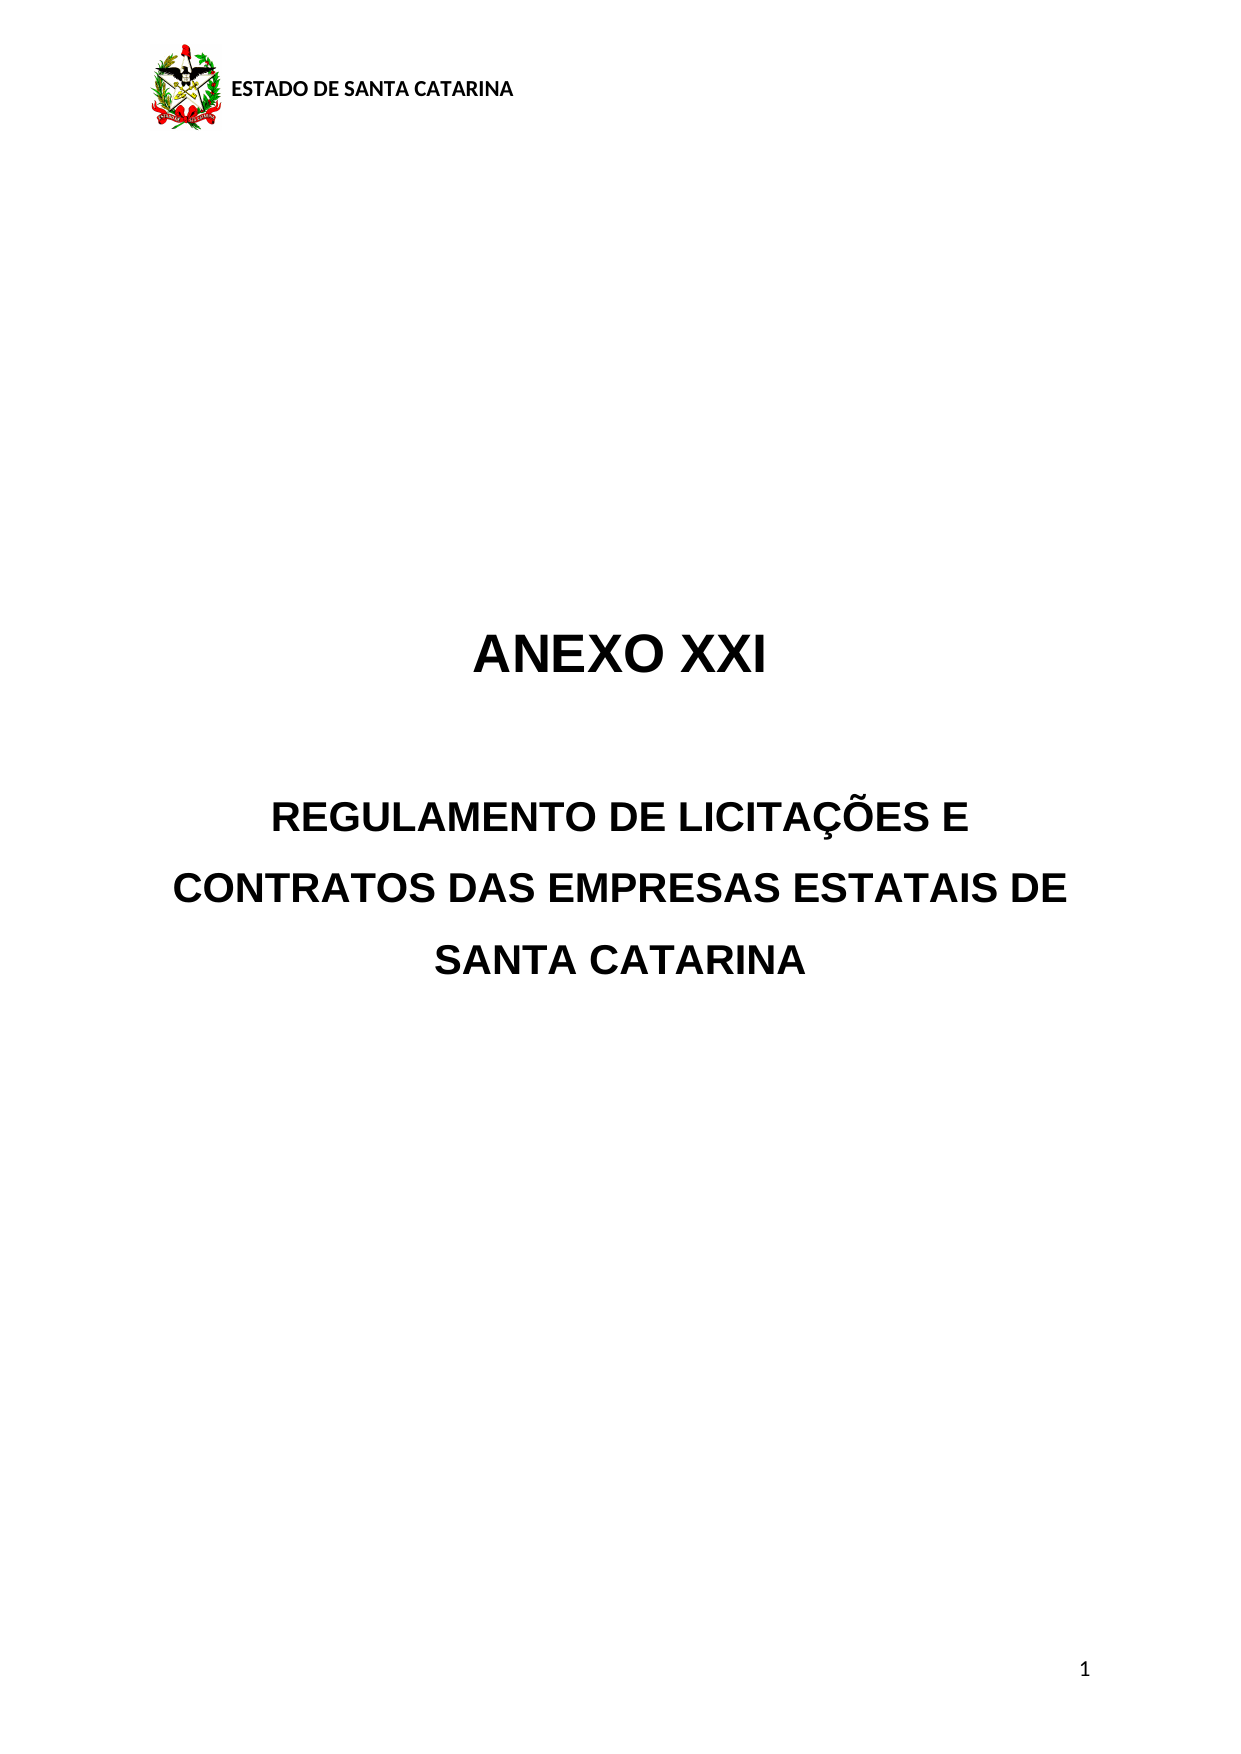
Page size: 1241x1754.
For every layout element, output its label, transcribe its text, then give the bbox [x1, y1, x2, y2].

picture [150, 44, 222, 131]
text REGULAMENTO DE LICITAÇÕES E CONTRATOS DAS EMPRESAS ESTATAIS DE SANTA CATARINA [150, 792, 1090, 984]
text ANEXO XXI [150, 622, 1090, 684]
